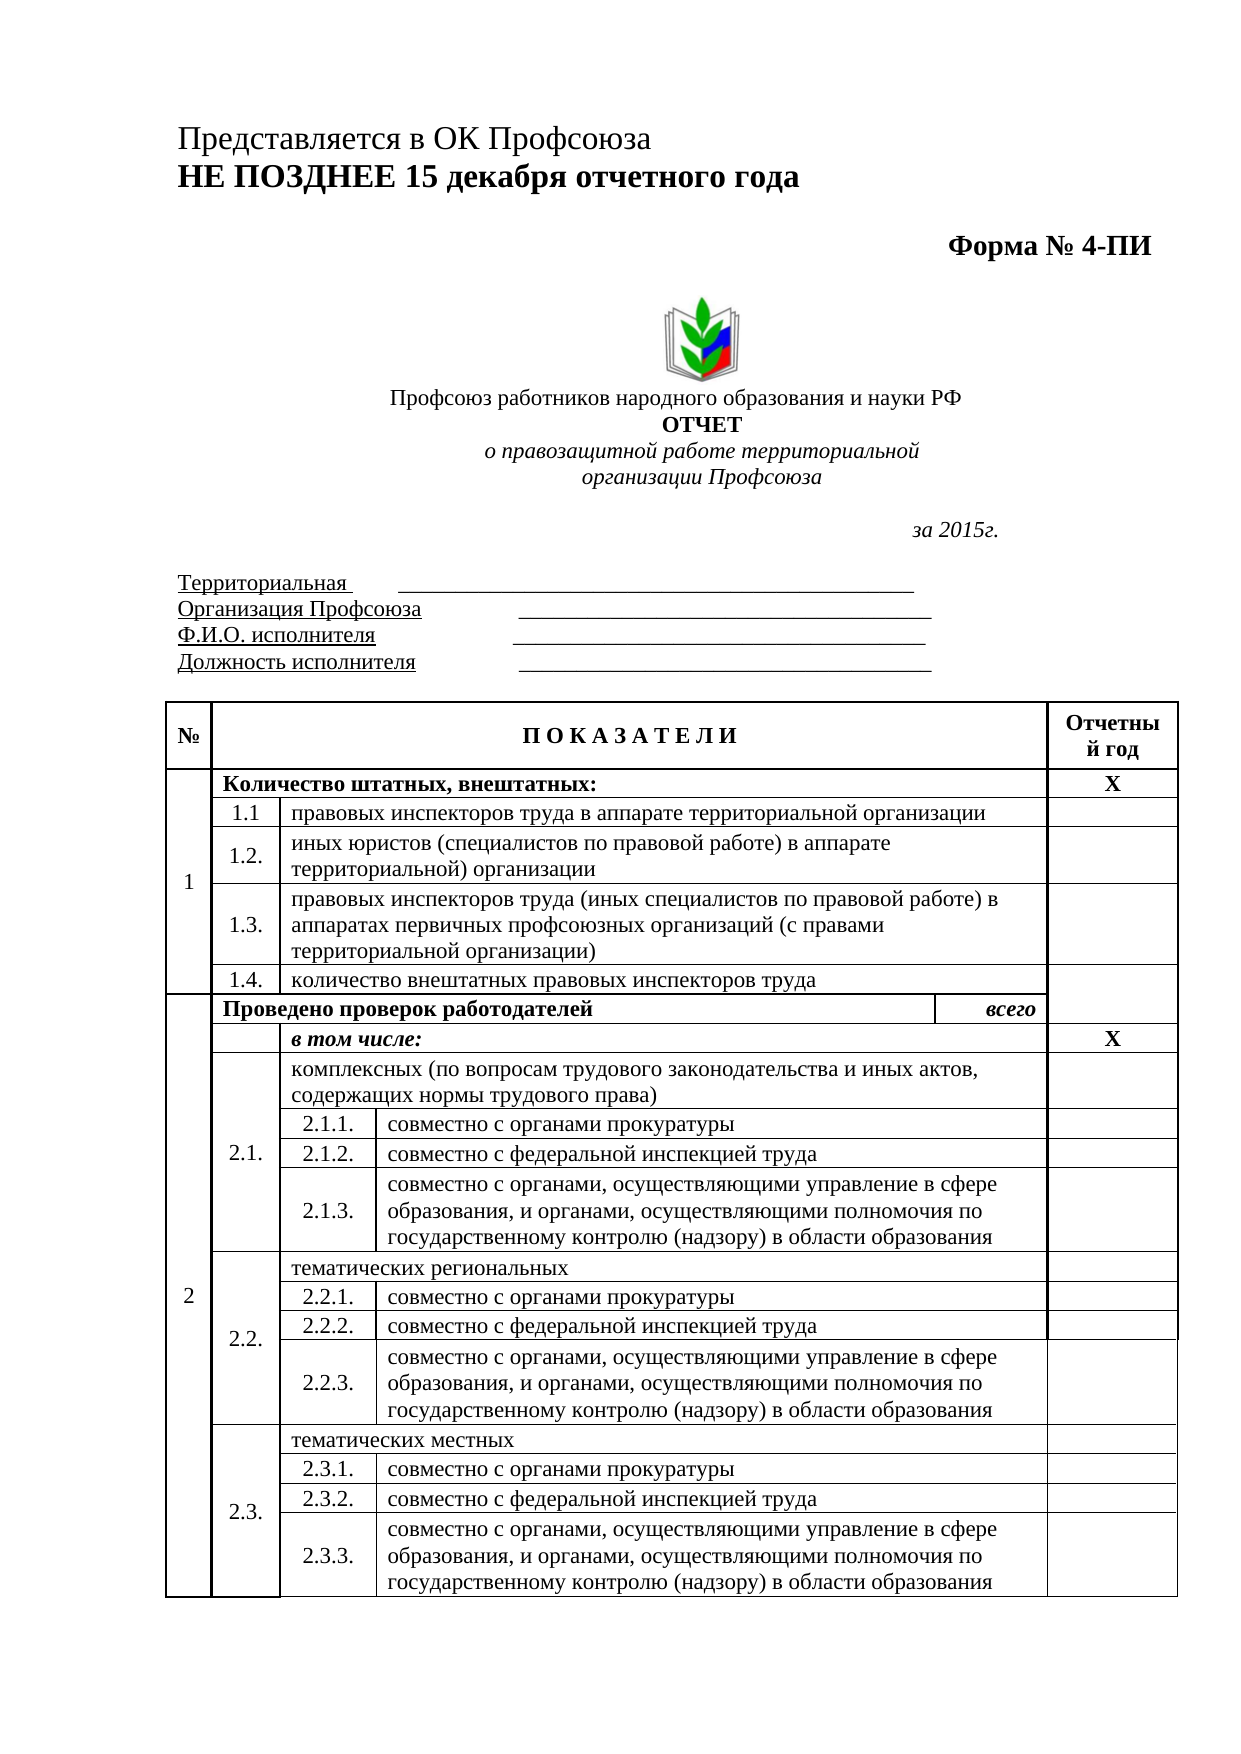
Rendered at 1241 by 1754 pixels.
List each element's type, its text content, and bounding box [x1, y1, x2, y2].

text организации Профсоюза [177, 463, 1152, 490]
table_cell [1049, 1252, 1177, 1281]
table_cell X [1049, 1024, 1177, 1052]
table_cell [1048, 1424, 1177, 1453]
table_cell [1049, 827, 1177, 882]
table_cell [1048, 1512, 1177, 1596]
table_cell 1.1 [213, 798, 279, 826]
table_cell [1049, 965, 1177, 993]
text за 2015г. [177, 516, 1152, 542]
table_cell 1 [167, 770, 210, 993]
table_header Отчетный год [1049, 703, 1177, 767]
table_cell 1.3. [213, 884, 279, 964]
table_cell 2.2. [213, 1252, 279, 1424]
table_cell совместно с органами, осуществляющими управление в сфере образования, и органами, осуществляющими полномочия по государственному контролю (надзору) в области образования [377, 1513, 1047, 1596]
table_cell правовых инспекторов труда (иных специалистов по правовой работе) в аппаратах первичных профсоюзных организаций (с правами территориальной организации) [281, 884, 1046, 964]
table_cell [1049, 1139, 1177, 1167]
table_cell правовых инспекторов труда в аппарате территориальной организации [281, 798, 1046, 826]
table_cell [1048, 1483, 1177, 1512]
table_cell 2.2.1. [281, 1282, 375, 1310]
picture [662, 295, 742, 385]
table_cell [1048, 1339, 1177, 1424]
table_cell совместно с федеральной инспекцией труда [377, 1311, 1046, 1339]
table_cell 2.1. [213, 1053, 279, 1251]
table_cell тематических региональных [281, 1252, 1046, 1281]
table_cell [1048, 1453, 1177, 1482]
table_cell [1049, 884, 1177, 964]
table_cell совместно с федеральной инспекцией труда [377, 1484, 1047, 1512]
table_cell Х [1049, 770, 1177, 797]
table_cell 2.1.2. [281, 1139, 375, 1167]
table_cell [1049, 1282, 1177, 1310]
text Ф.И.О. исполнителя ____________________________________ [177, 622, 1152, 648]
table_cell [213, 1024, 279, 1052]
text НЕ ПОЗДНЕЕ 15 декабря отчетного года [177, 156, 1152, 195]
table_cell [1049, 993, 1177, 1022]
table_cell 1.2. [213, 827, 279, 882]
table_cell совместно с органами прокуратуры [377, 1454, 1047, 1482]
text Должность исполнителя ____________________________________ [177, 648, 1152, 674]
text Территориальная _____________________________________________ [177, 569, 1152, 595]
table_cell [1049, 798, 1177, 826]
table_cell комплексных (по вопросам трудового законодательства и иных актов, содержащих нормы трудового права) [281, 1053, 1046, 1108]
table_cell тематических местных [281, 1425, 1047, 1453]
table_cell совместно с органами прокуратуры [377, 1109, 1046, 1137]
table_cell 2.1.3. [281, 1168, 375, 1251]
text Профсоюз работников народного образования и науки РФ [177, 384, 1152, 411]
table_cell иных юристов (специалистов по правовой работе) в аппарате территориальной) организации [281, 827, 1046, 882]
table_cell всего [936, 995, 1046, 1022]
text Форма № 4-ПИ [177, 228, 1152, 262]
table_cell Количество штатных, внештатных: [213, 770, 1046, 797]
table_cell совместно с органами, осуществляющими управление в сфере образования, и органами, осуществляющими полномочия по государственному контролю (надзору) в области образования [377, 1340, 1047, 1424]
text Представляется в ОК Профсоюза [177, 118, 1152, 156]
table_cell 2 [167, 995, 210, 1596]
text Организация Профсоюза ____________________________________ [177, 595, 1152, 622]
table_cell совместно с органами прокуратуры [377, 1282, 1046, 1310]
table_cell совместно с органами, осуществляющими управление в сфере образования, и органами, осуществляющими полномочия по государственному контролю (надзору) в области образования [377, 1168, 1046, 1251]
table_cell 2.2.3. [281, 1340, 376, 1424]
table_cell [1049, 1053, 1177, 1108]
table_cell 2.3.1. [281, 1454, 376, 1482]
table_header № [167, 703, 210, 767]
table_cell [1049, 1168, 1177, 1251]
table_cell 2.3. [213, 1425, 279, 1596]
table_cell в том числе: [281, 1024, 1046, 1052]
table_cell Проведено проверок работодателей [213, 995, 934, 1022]
text о правозащитной работе территориальной [177, 437, 1152, 463]
table_cell 2.1.1. [281, 1109, 375, 1137]
table_cell 2.3.2. [281, 1484, 376, 1512]
table_cell 2.3.3. [281, 1513, 376, 1596]
table_cell [1049, 1311, 1177, 1339]
text ОТЧЕТ [177, 411, 1152, 437]
table_cell 2.2.2. [281, 1311, 375, 1339]
table_cell 1.4. [213, 965, 279, 993]
table_cell количество внештатных правовых инспекторов труда [281, 965, 1046, 993]
table_cell совместно с федеральной инспекцией труда [377, 1139, 1046, 1167]
table_header П О К А З А Т Е Л И [213, 703, 1046, 767]
table_cell [1049, 1109, 1177, 1137]
